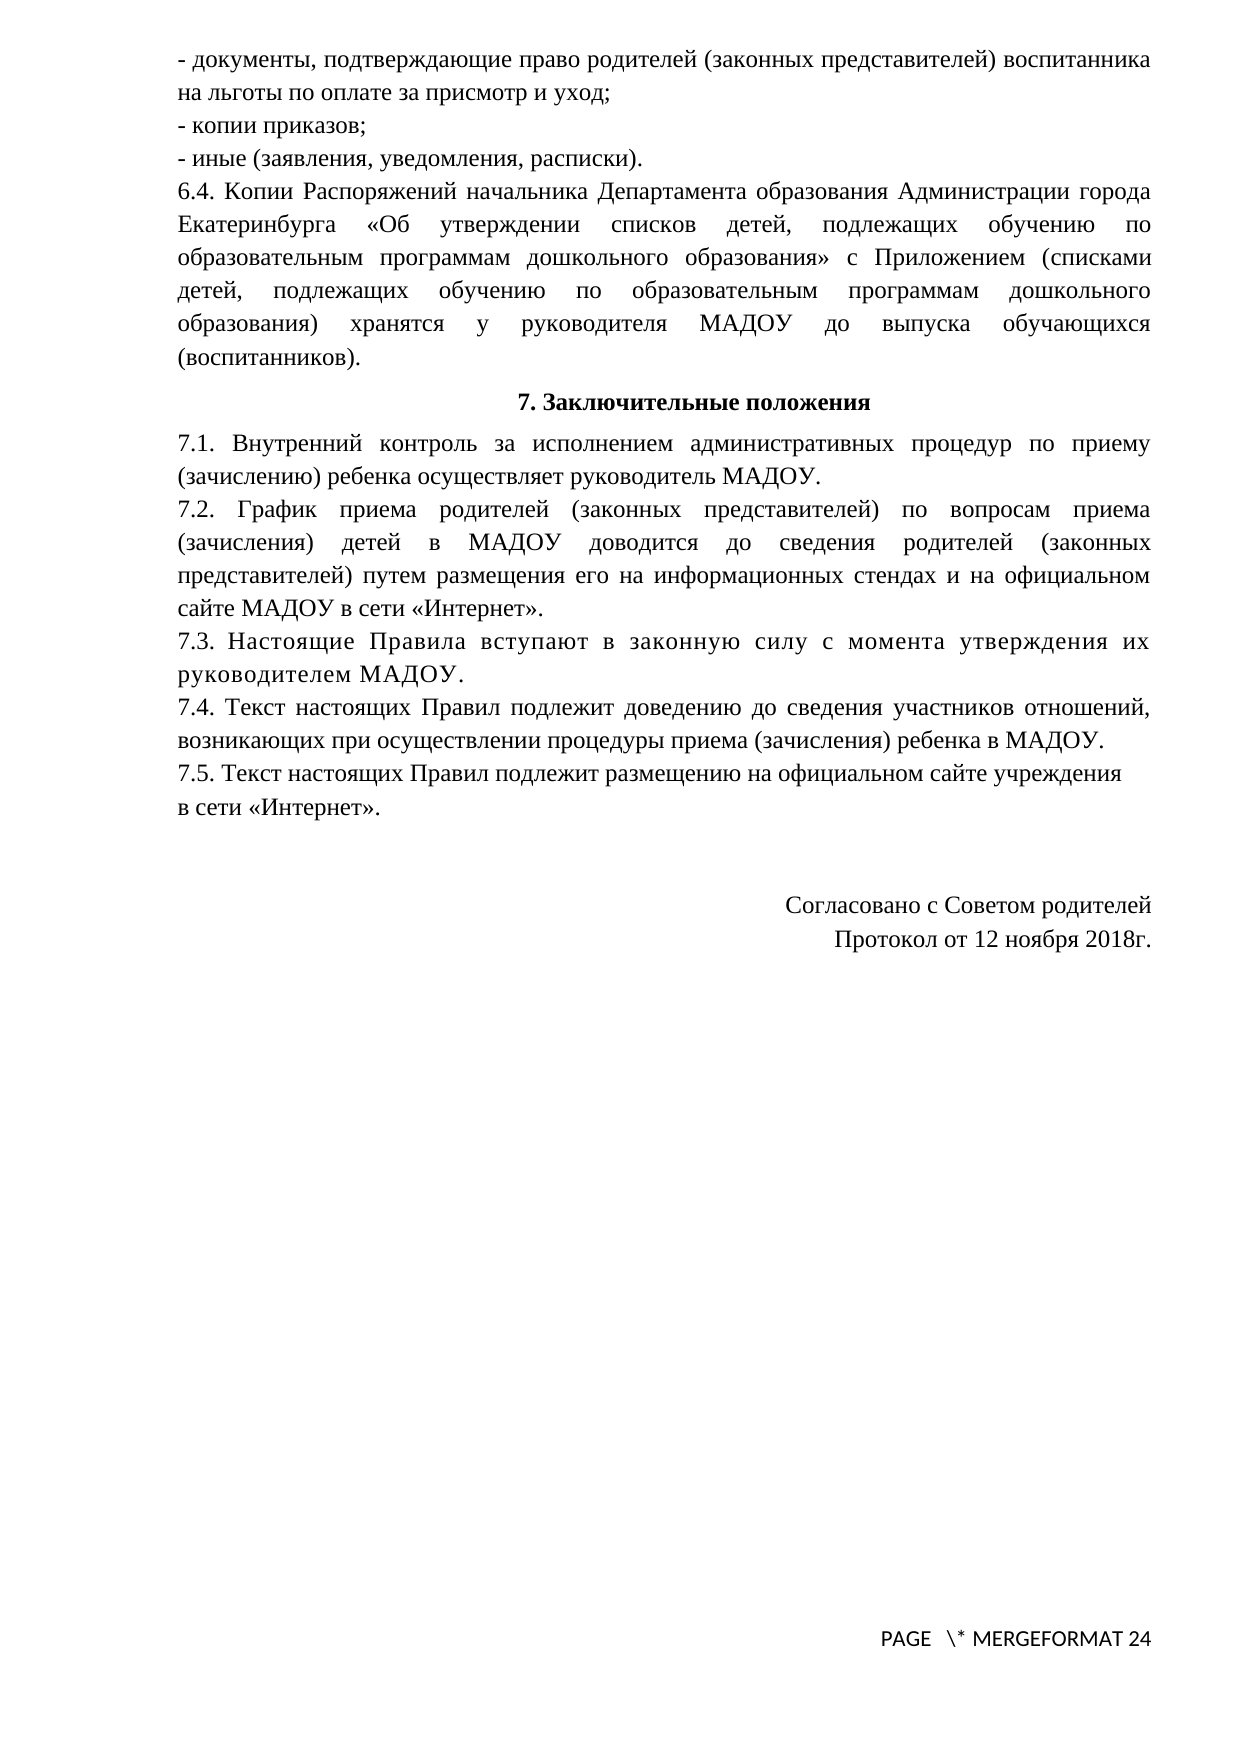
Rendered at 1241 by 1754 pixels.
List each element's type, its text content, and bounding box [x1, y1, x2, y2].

text - копии приказов; [177, 110, 1152, 139]
list 7. Заключительные положения [236, 387, 1152, 416]
list 7.5. Текст настоящих Правил подлежит размещению на официальном сайте учреждения [177, 758, 1152, 787]
list Согласовано с Советом родителей [177, 891, 1152, 919]
text - документы, подтверждающие право родителей (законных представителей) воспитанника на льготы по оплате за присмотр и уход; [177, 44, 1152, 106]
list в сети «Интернет». [177, 792, 1152, 820]
text - иные (заявления, уведомления, расписки). [177, 143, 1152, 172]
text 7.2. График приема родителей (законных представителей) по вопросам приема (зачисления) детей в МАДОУ доводится до сведения родителей (законных представителей) путем размещения его на информационных стендах и на официальном сайте МАДОУ в сети «Интернет». [177, 494, 1152, 622]
text 7.1. Внутренний контроль за исполнением административных процедур по приему (зачислению) ребенка осуществляет руководитель МАДОУ. [177, 428, 1152, 490]
list Протокол от 12 ноября 2018г. [177, 924, 1152, 952]
list 7.3. Настоящие Правила вступают в законную силу с момента утверждения их руководителем МАДОУ. [177, 626, 1152, 688]
text 6.4. Копии Распоряжений начальника Департамента образования Администрации города Екатеринбурга «Об утверждении списков детей, подлежащих обучению по образовательным программам дошкольного образования» с Приложением (списками детей, подлежащих обучению по образовательным программам дошкольного образования) хранятся у руководителя МАДОУ до выпуска обучающихся (воспитанников). [177, 176, 1152, 370]
list 7.4. Текст настоящих Правил подлежит доведению до сведения участников отношений, возникающих при осуществлении процедуры приема (зачисления) ребенка в МАДОУ. [177, 692, 1152, 754]
